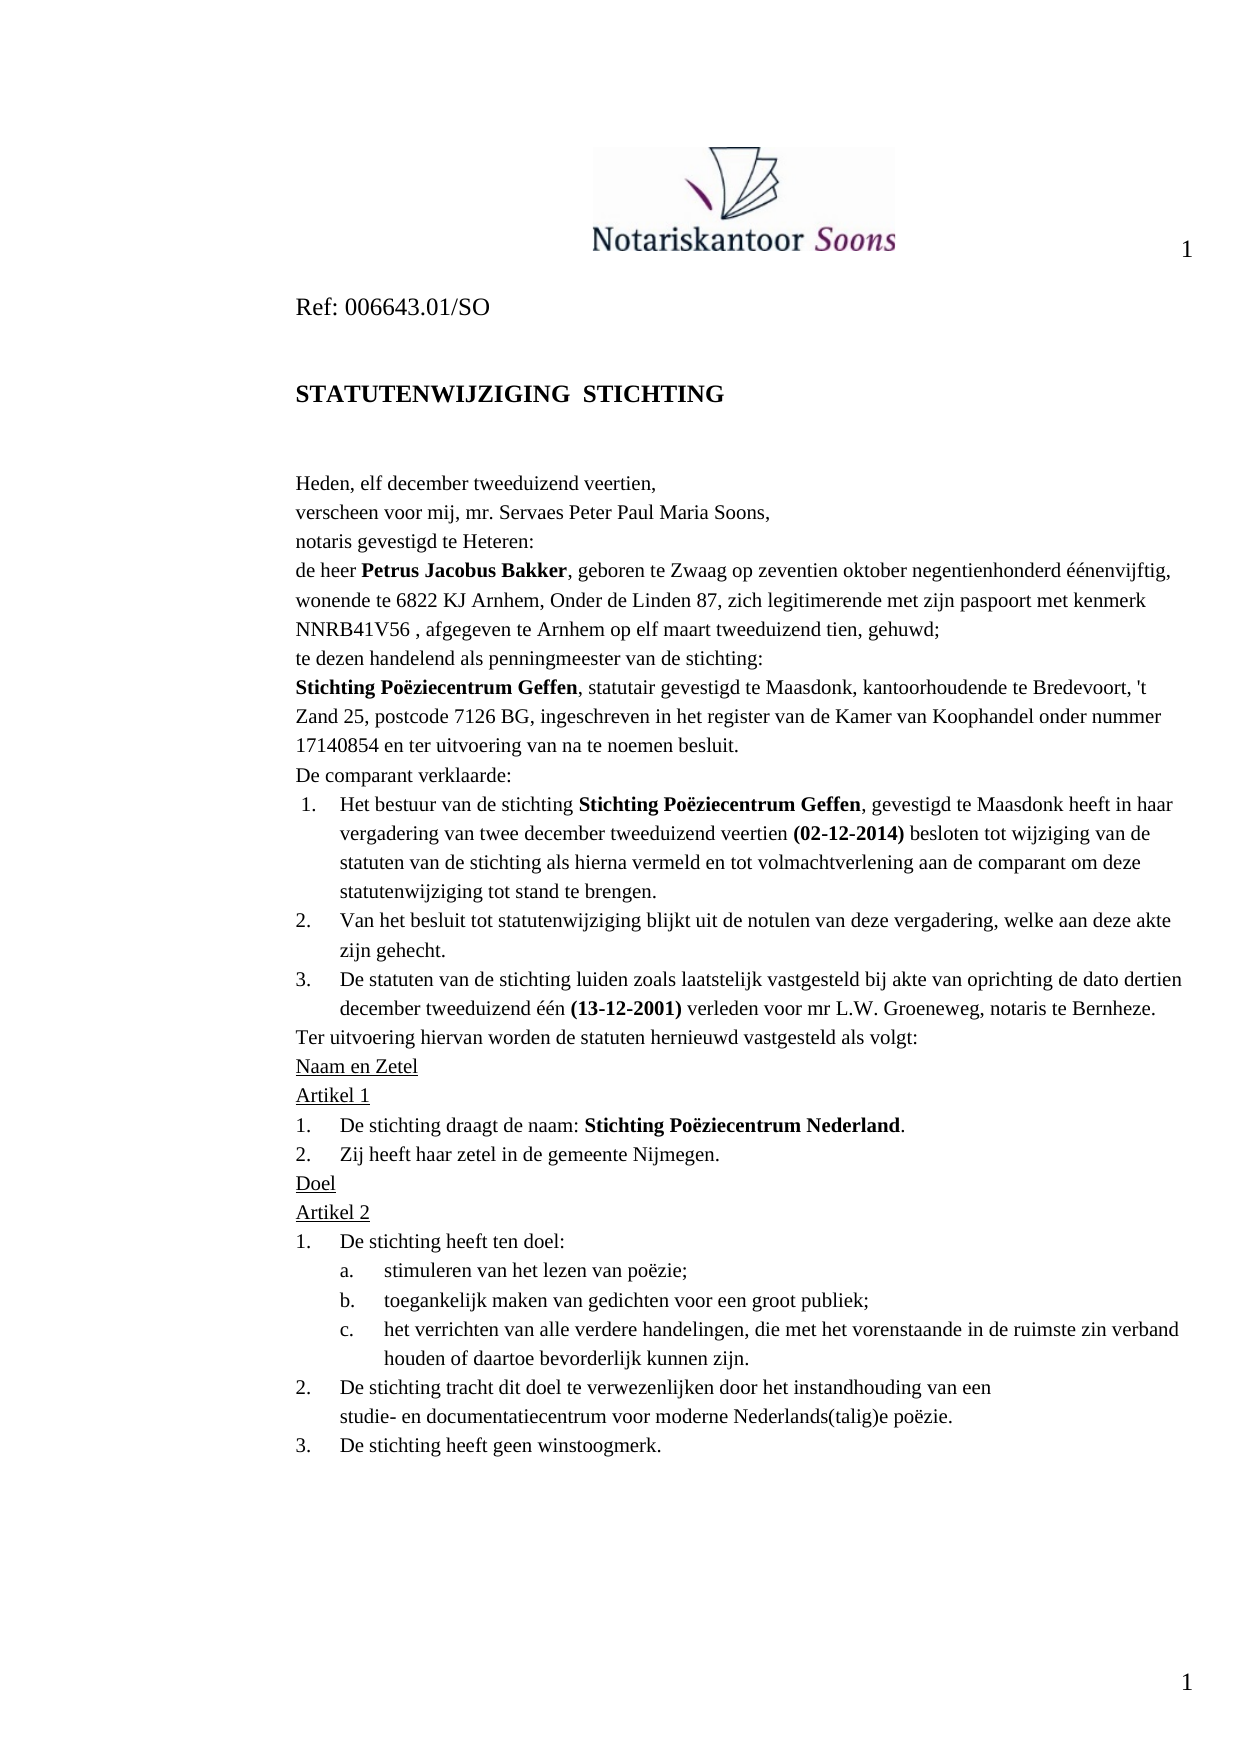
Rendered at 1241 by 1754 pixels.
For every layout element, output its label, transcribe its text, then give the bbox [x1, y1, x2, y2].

text de heer Petrus Jacobus Bakker, geboren te Zwaag op zeventien oktober negentienhonderd éénenvijftig, wonende te 6822 KJ Arnhem, Onder de Linden 87, zich legitimerende met zijn paspoort met kenmerk NNRB41V56 , afgegeven te Arnhem op elf maart tweeduizend tien, gehuwd; [295, 554, 1193, 642]
text Heden, elf december tweeduizend veertien, [295, 467, 1193, 496]
text De comparant verklaarde: [295, 759, 1193, 788]
text Artikel 1 [295, 1079, 1193, 1109]
text 3. De stichting heeft geen winstoogmerk. [295, 1429, 1193, 1459]
text Ter uitvoering hiervan worden de statuten hernieuwd vastgesteld als volgt: [295, 1021, 1193, 1050]
text 3. De statuten van de stichting luiden zoals laatstelijk vastgesteld bij akte van oprichting de dato dertien december tweeduizend één (13-12-2001) verleden voor mr L.W. Groeneweg, notaris te Bernheze. [295, 963, 1193, 1021]
text Doel [295, 1167, 1193, 1196]
text notaris gevestigd te Heteren: [295, 525, 1193, 554]
text a. stimuleren van het lezen van poëzie; [295, 1254, 1193, 1284]
text 1. De stichting heeft ten doel: [295, 1225, 1193, 1254]
text 1. De stichting draagt de naam: Stichting Poëziecentrum Nederland. [295, 1109, 1193, 1138]
text Artikel 2 [295, 1196, 1193, 1225]
text studie- en documentatiecentrum voor moderne Nederlands(talig)e poëzie. [295, 1400, 1193, 1429]
text Stichting Poëziecentrum Geffen, statutair gevestigd te Maasdonk, kantoorhoudende te Bredevoort, 't Zand 25, postcode 7126 BG, ingeschreven in het register van de Kamer van Koophandel onder nummer 17140854 en ter uitvoering van na te noemen besluit. [295, 671, 1193, 759]
text 2. Zij heeft haar zetel in de gemeente Nijmegen. [295, 1138, 1193, 1167]
picture [592, 147, 896, 251]
text c. het verrichten van alle verdere handelingen, die met het vorenstaande in de ruimste zin verband houden of daartoe bevorderlijk kunnen zijn. [295, 1313, 1193, 1371]
text Naam en Zetel [295, 1050, 1193, 1079]
text b. toegankelijk maken van gedichten voor een groot publiek; [295, 1284, 1193, 1313]
text 2. Van het besluit tot statutenwijziging blijkt uit de notulen van deze vergadering, welke aan deze akte zijn gehecht. [295, 904, 1193, 963]
text te dezen handelend als penningmeester van de stichting: [295, 642, 1193, 671]
text 2. De stichting tracht dit doel te verwezenlijken door het instandhouding van een [295, 1371, 1193, 1400]
text verscheen voor mij, mr. Servaes Peter Paul Maria Soons, [295, 496, 1193, 525]
text 1. Het bestuur van de stichting Stichting Poëziecentrum Geffen, gevestigd te Maasdonk heeft in haar vergadering van twee december tweeduizend veertien (02-12-2014) besloten tot wijziging van de statuten van de stichting als hierna vermeld en tot volmachtverlening aan de comparant om deze statutenwijziging tot stand te brengen. [295, 788, 1193, 904]
